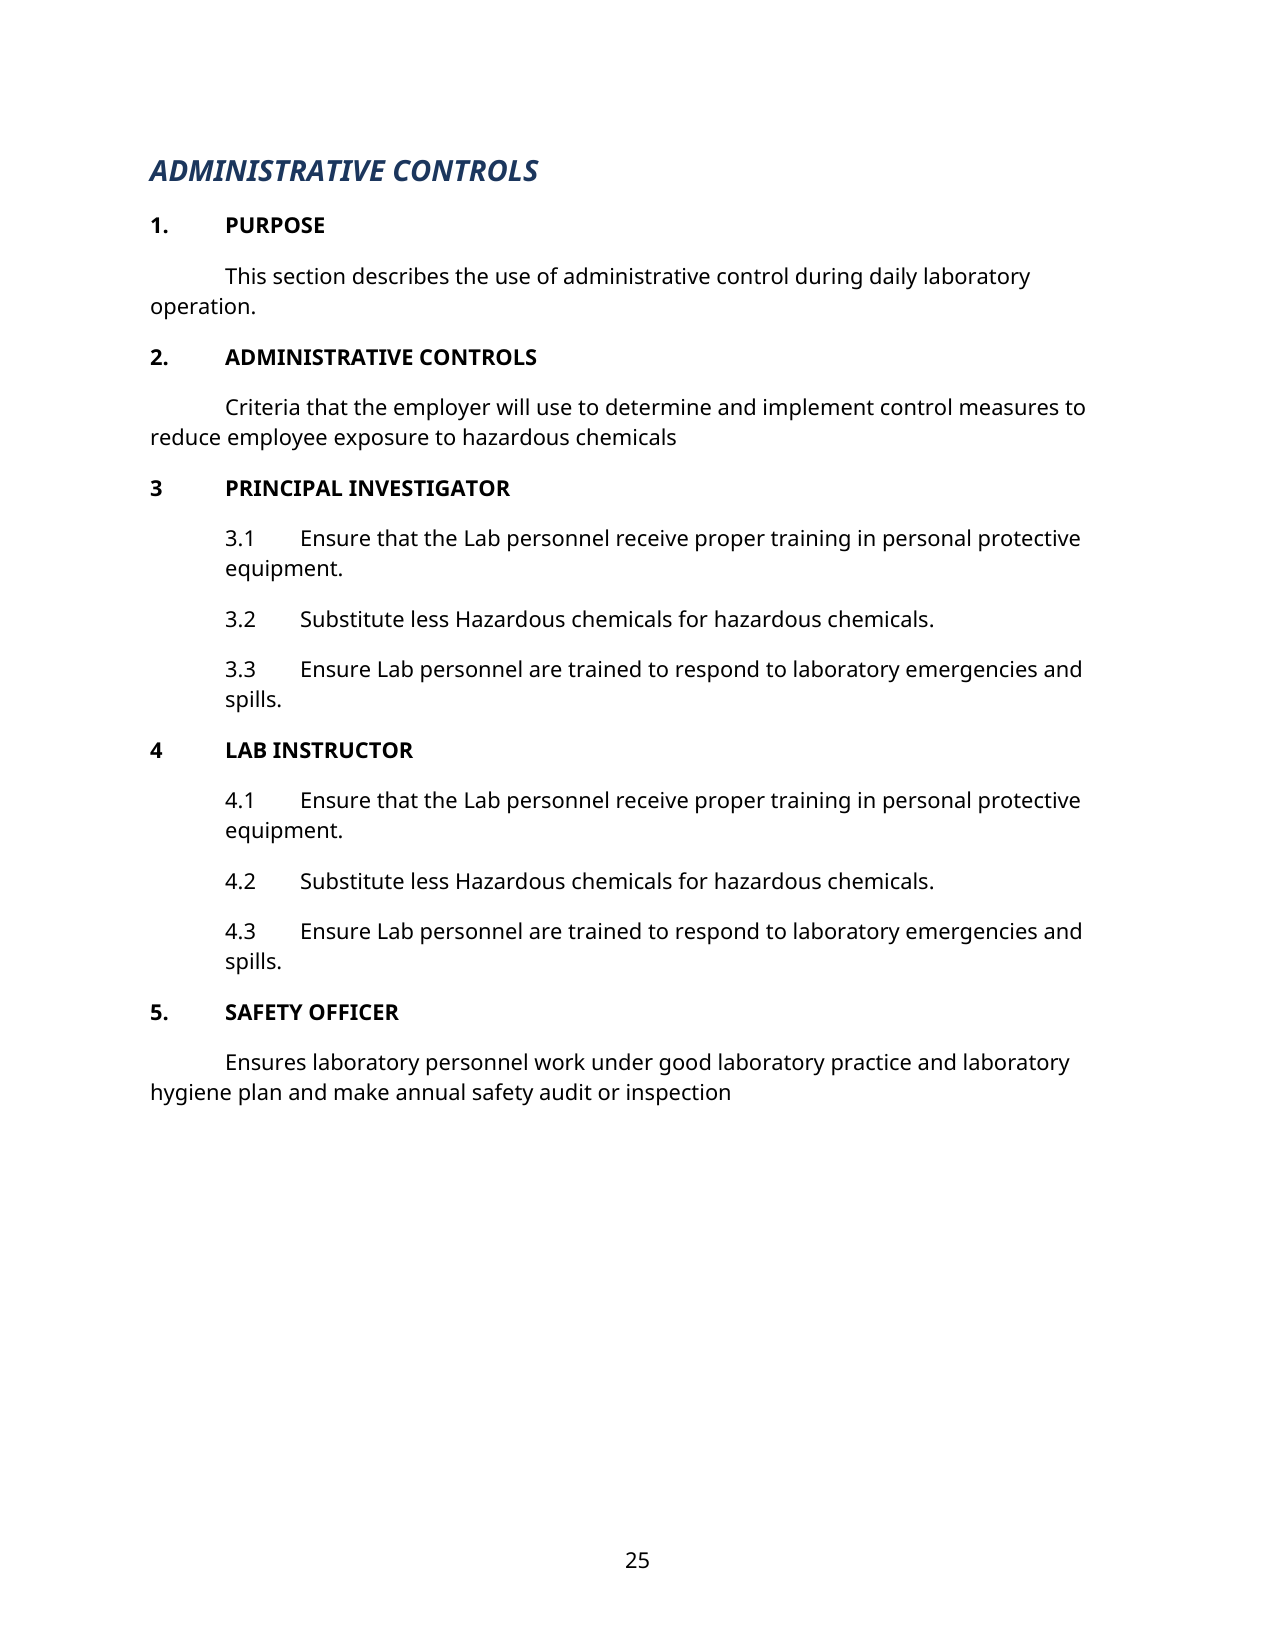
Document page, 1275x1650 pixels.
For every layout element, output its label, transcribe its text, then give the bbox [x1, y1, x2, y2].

subtitle ADMINISTRATIVE CONTROLS [150, 150, 1125, 190]
text 4.2 Substitute less Hazardous chemicals for hazardous chemicals. [225, 866, 1125, 896]
text 3.1 Ensure that the Lab personnel receive proper training in personal protective equipment. [225, 523, 1125, 583]
subtitle 2. ADMINISTRATIVE CONTROLS [150, 342, 1125, 371]
text Criteria that the employer will use to determine and implement control measures to reduce employee exposure to hazardous chemicals [150, 392, 1125, 452]
subtitle 4 LAB INSTRUCTOR [150, 735, 1125, 764]
text 3.2 Substitute less Hazardous chemicals for hazardous chemicals. [225, 604, 1125, 633]
text Ensures laboratory personnel work under good laboratory practice and laboratory hygiene plan and make annual safety audit or inspection [150, 1047, 1125, 1107]
text 4.1 Ensure that the Lab personnel receive proper training in personal protective equipment. [225, 785, 1125, 845]
text 3.3 Ensure Lab personnel are trained to respond to laboratory emergencies and spills. [225, 654, 1125, 714]
subtitle 3 PRINCIPAL INVESTIGATOR [150, 473, 1125, 502]
text 4.3 Ensure Lab personnel are trained to respond to laboratory emergencies and spills. [225, 916, 1125, 976]
subtitle 5. SAFETY OFFICER [150, 997, 1125, 1027]
subtitle 1. PURPOSE [150, 211, 1125, 240]
text This section describes the use of administrative control during daily laboratory operation. [150, 261, 1125, 321]
